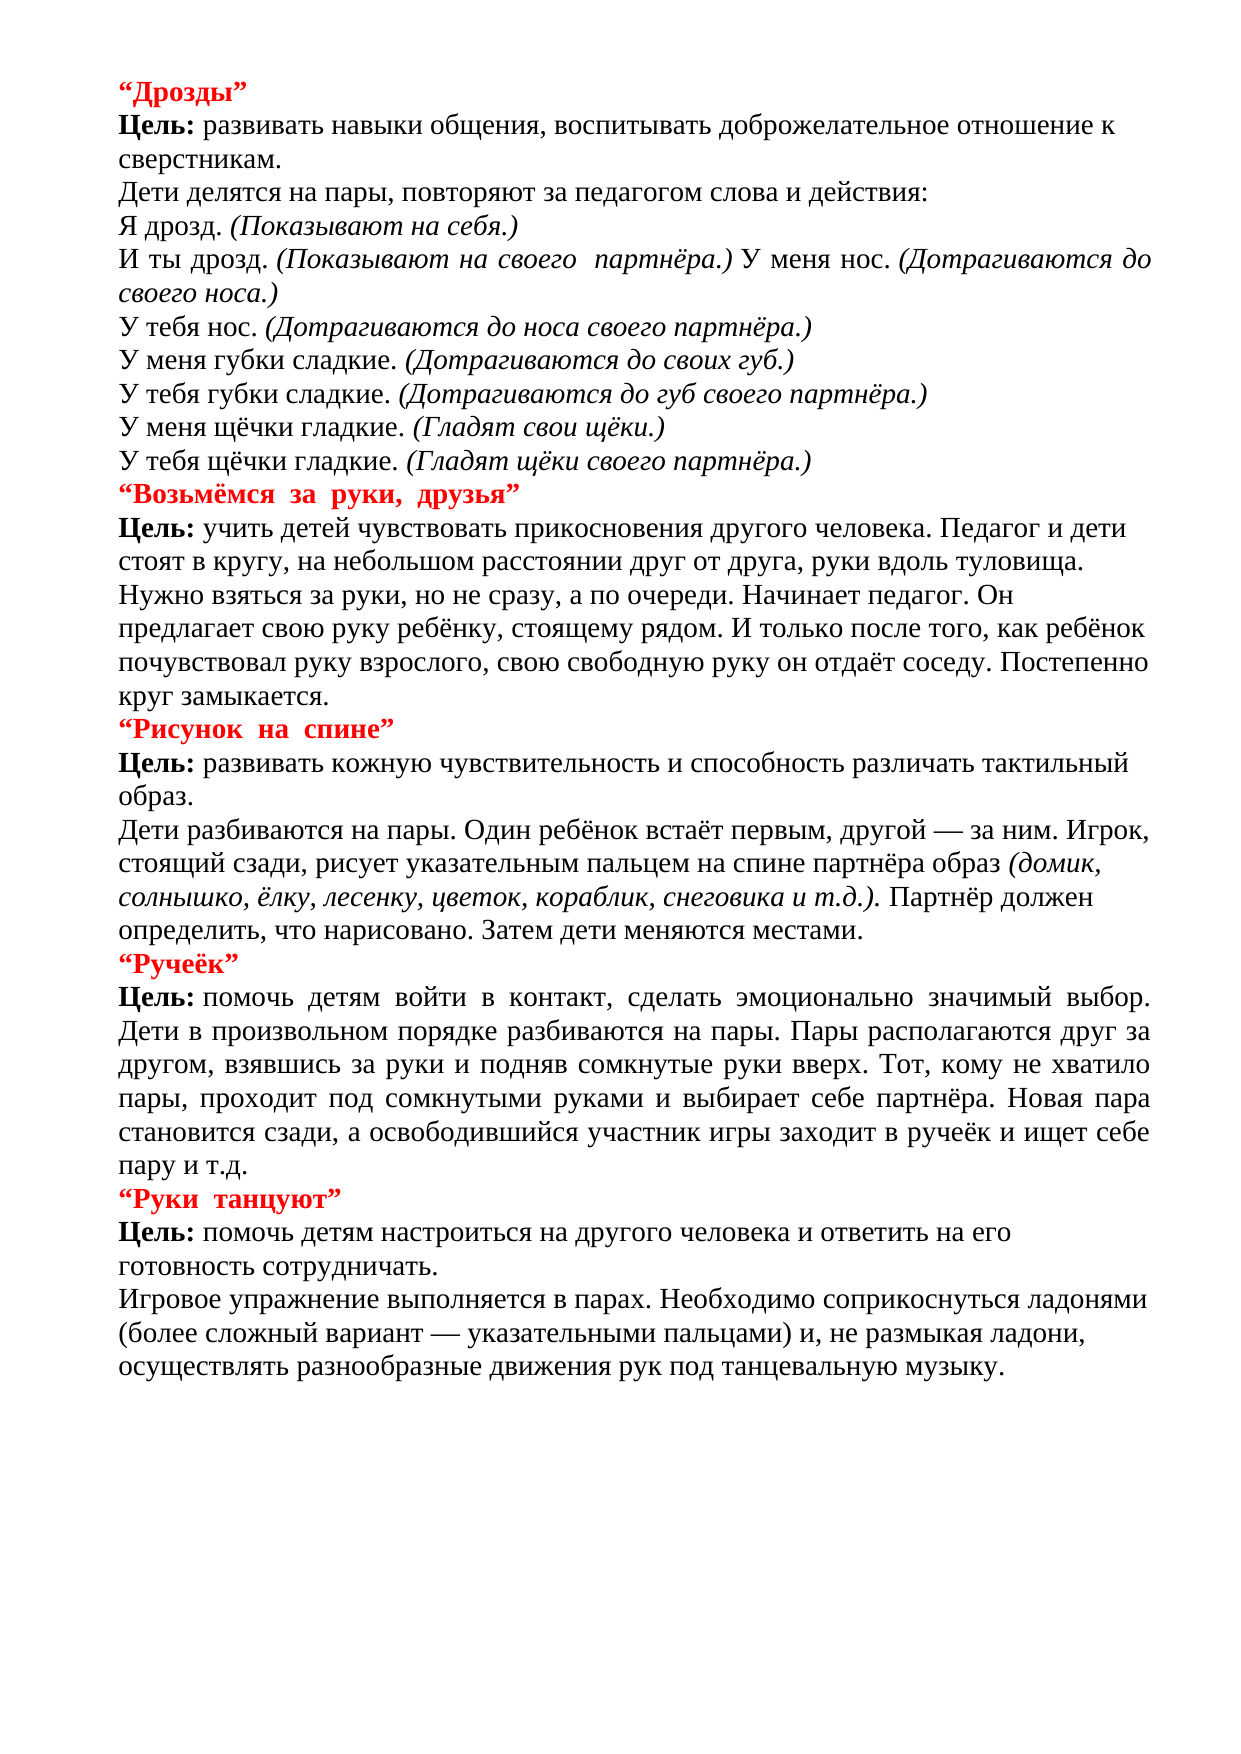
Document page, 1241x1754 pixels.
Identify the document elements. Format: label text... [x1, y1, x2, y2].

text У тебя губки сладкие. (Дотрагиваются до губ своего партнёра.) [118, 376, 1152, 409]
text И ты дрозд. (Показывают на своего партнёра.) У меня нос. (Дотрагиваются до своего носа.) [118, 242, 1152, 309]
text “Возьмёмся за руки, друзья” Цель: учить детей чувствовать прикосновения другого человека. Педагог и дети стоят в кругу, на небольшом расстоянии друг от друга, руки вдоль туловища. Нужно взяться за руки, но не сразу, а по очереди. Начинает педагог. Он предлагает свою руку ребёнку, стоящему рядом. И только после того, как ребёнок почувствовал руку взрослого, свою свободную руку он отдаёт соседу. Постепенно круг замыкается. [118, 476, 1152, 711]
text “Дрозды” Цель: развивать навыки общения, воспитывать доброжелательное отношение к сверстникам. Дети делятся на пары, повторяют за педагогом слова и действия: [118, 74, 1152, 208]
text “Ручеёк” Цель: помочь детям войти в контакт, сделать эмоционально значимый выбор. Дети в произвольном порядке разбиваются на пары. Пары располагаются друг за другом, взявшись за руки и подняв сомкнутые руки вверх. Тот, кому не хватило пары, проходит под сомкнутыми руками и выбирает себе партнёра. Новая пара становится сзади, а освободившийся участник игры заходит в ручеёк и ищет себе пару и т.д. [118, 946, 1152, 1181]
text “Рисунок на спине” Цель: развивать кожную чувствительность и способность различать тактильный образ. Дети разбиваются на пары. Один ребёнок встаёт первым, другой — за ним. Игрок, стоящий сзади, рисует указательным пальцем на спине партнёра образ (домик, солнышко, ёлку, лесенку, цветок, кораблик, снеговика и т.д.). Партнёр должен определить, что нарисовано. Затем дети меняются местами. [118, 711, 1152, 946]
text Я дрозд. (Показывают на себя.) [118, 208, 1152, 242]
text “Руки танцуют” Цель: помочь детям настроиться на другого человека и ответить на его готовность сотрудничать. Игровое упражнение выполняется в парах. Необходимо соприкоснуться ладонями (более сложный вариант — указательными пальцами) и, не размыкая ладони, осуществлять разнообразные движения рук под танцевальную музыку. [118, 1181, 1152, 1382]
text У тебя щёчки гладкие. (Гладят щёки своего партнёра.) [118, 443, 1152, 476]
text У тебя нос. (Дотрагиваются до носа своего партнёра.) [118, 309, 1152, 342]
text У меня губки сладкие. (Дотрагиваются до своих губ.) [118, 342, 1152, 376]
text У меня щёчки гладкие. (Гладят свои щёки.) [118, 409, 1152, 443]
